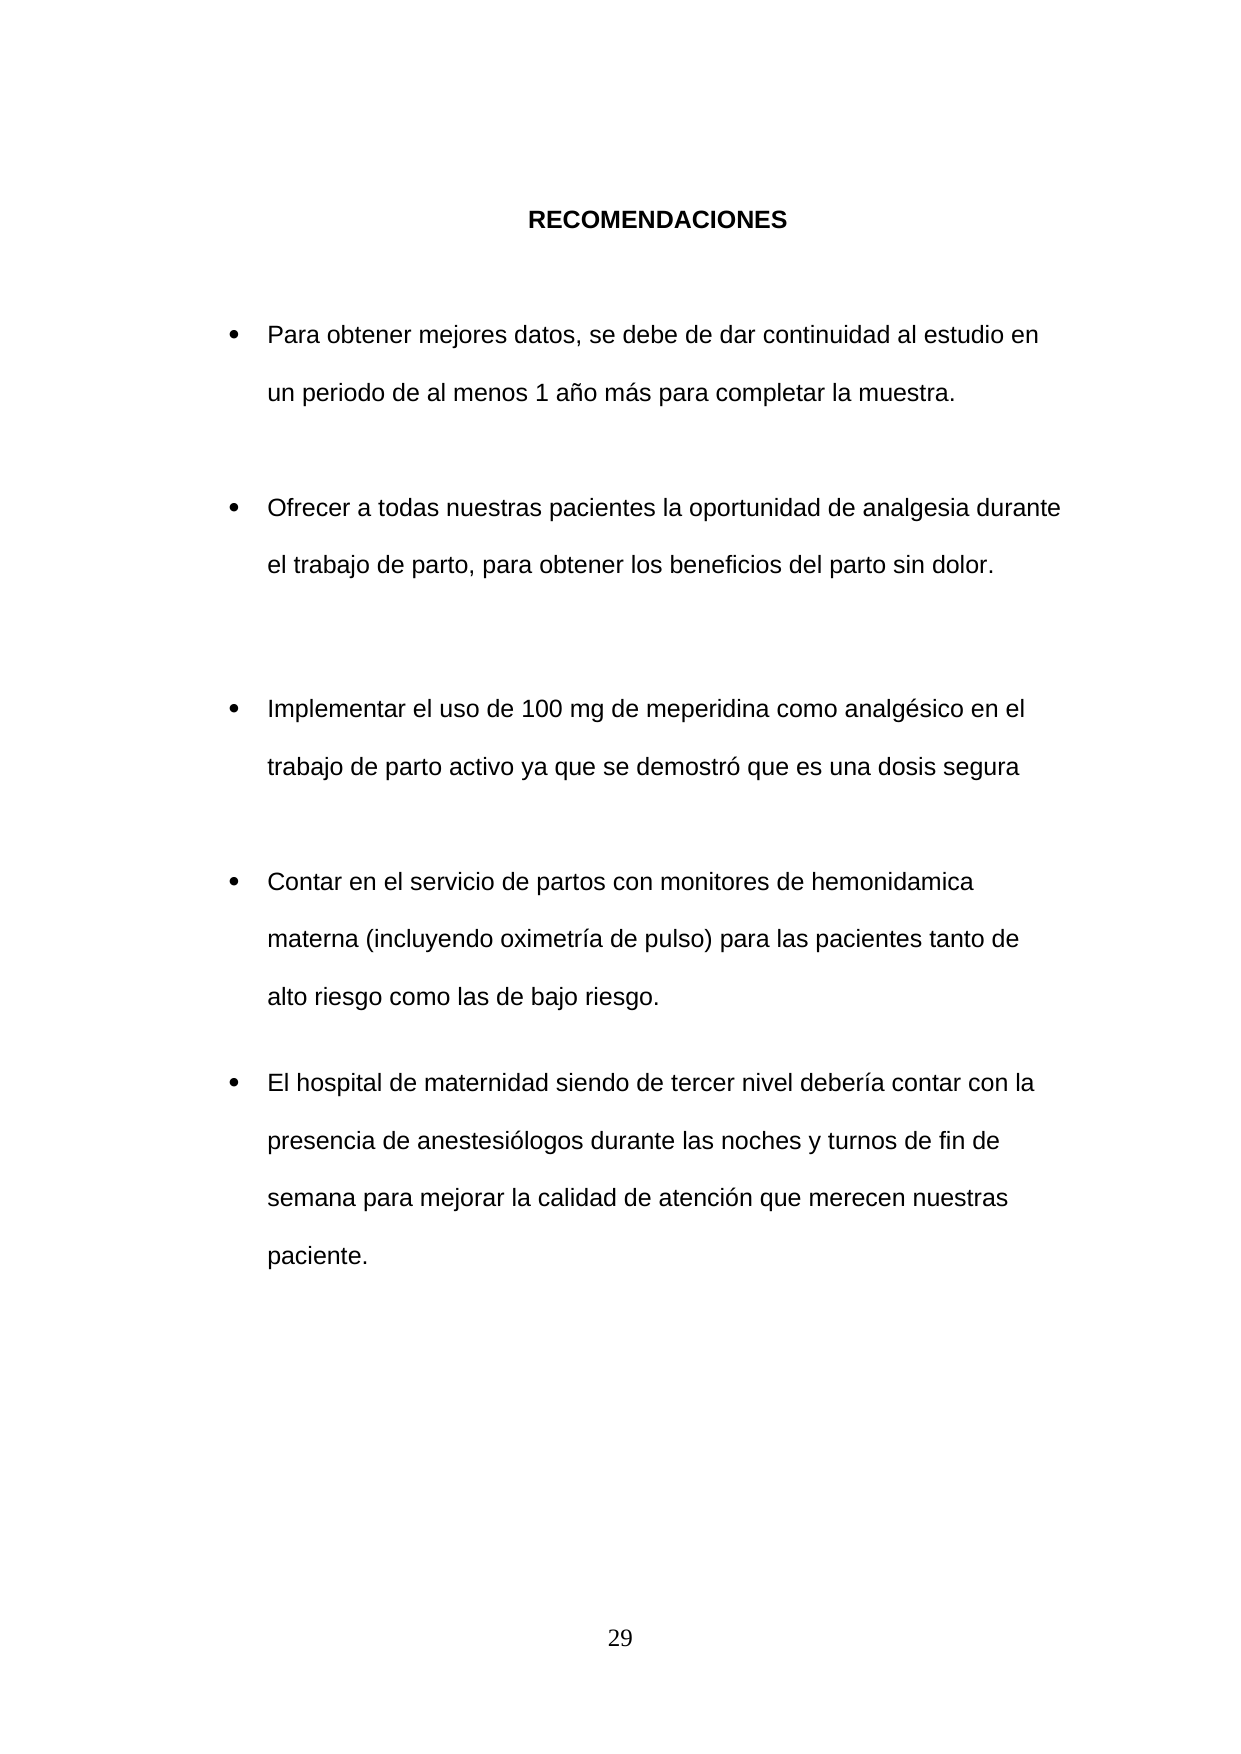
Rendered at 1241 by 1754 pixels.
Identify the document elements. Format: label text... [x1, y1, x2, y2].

text RECOMENDACIONES [252, 205, 1063, 234]
list Para obtener mejores datos, se debe de dar continuidad al estudio en un periodo de al menos 1 año más para completar la muestra. [229, 320, 1063, 406]
list Implementar el uso de 100 mg de meperidina como analgésico en el trabajo de parto activo ya que se demostró que es una dosis segura [229, 694, 1063, 780]
list Contar en el servicio de partos con monitores de hemonidamica materna (incluyendo oximetría de pulso) para las pacientes tanto de alto riesgo como las de bajo riesgo. [229, 867, 1063, 1011]
list Ofrecer a todas nuestras pacientes la oportunidad de analgesia durante el trabajo de parto, para obtener los beneficios del parto sin dolor. [229, 493, 1063, 579]
list El hospital de maternidad siendo de tercer nivel debería contar con la presencia de anestesiólogos durante las noches y turnos de fin de semana para mejorar la calidad de atención que merecen nuestras paciente. [229, 1068, 1063, 1269]
